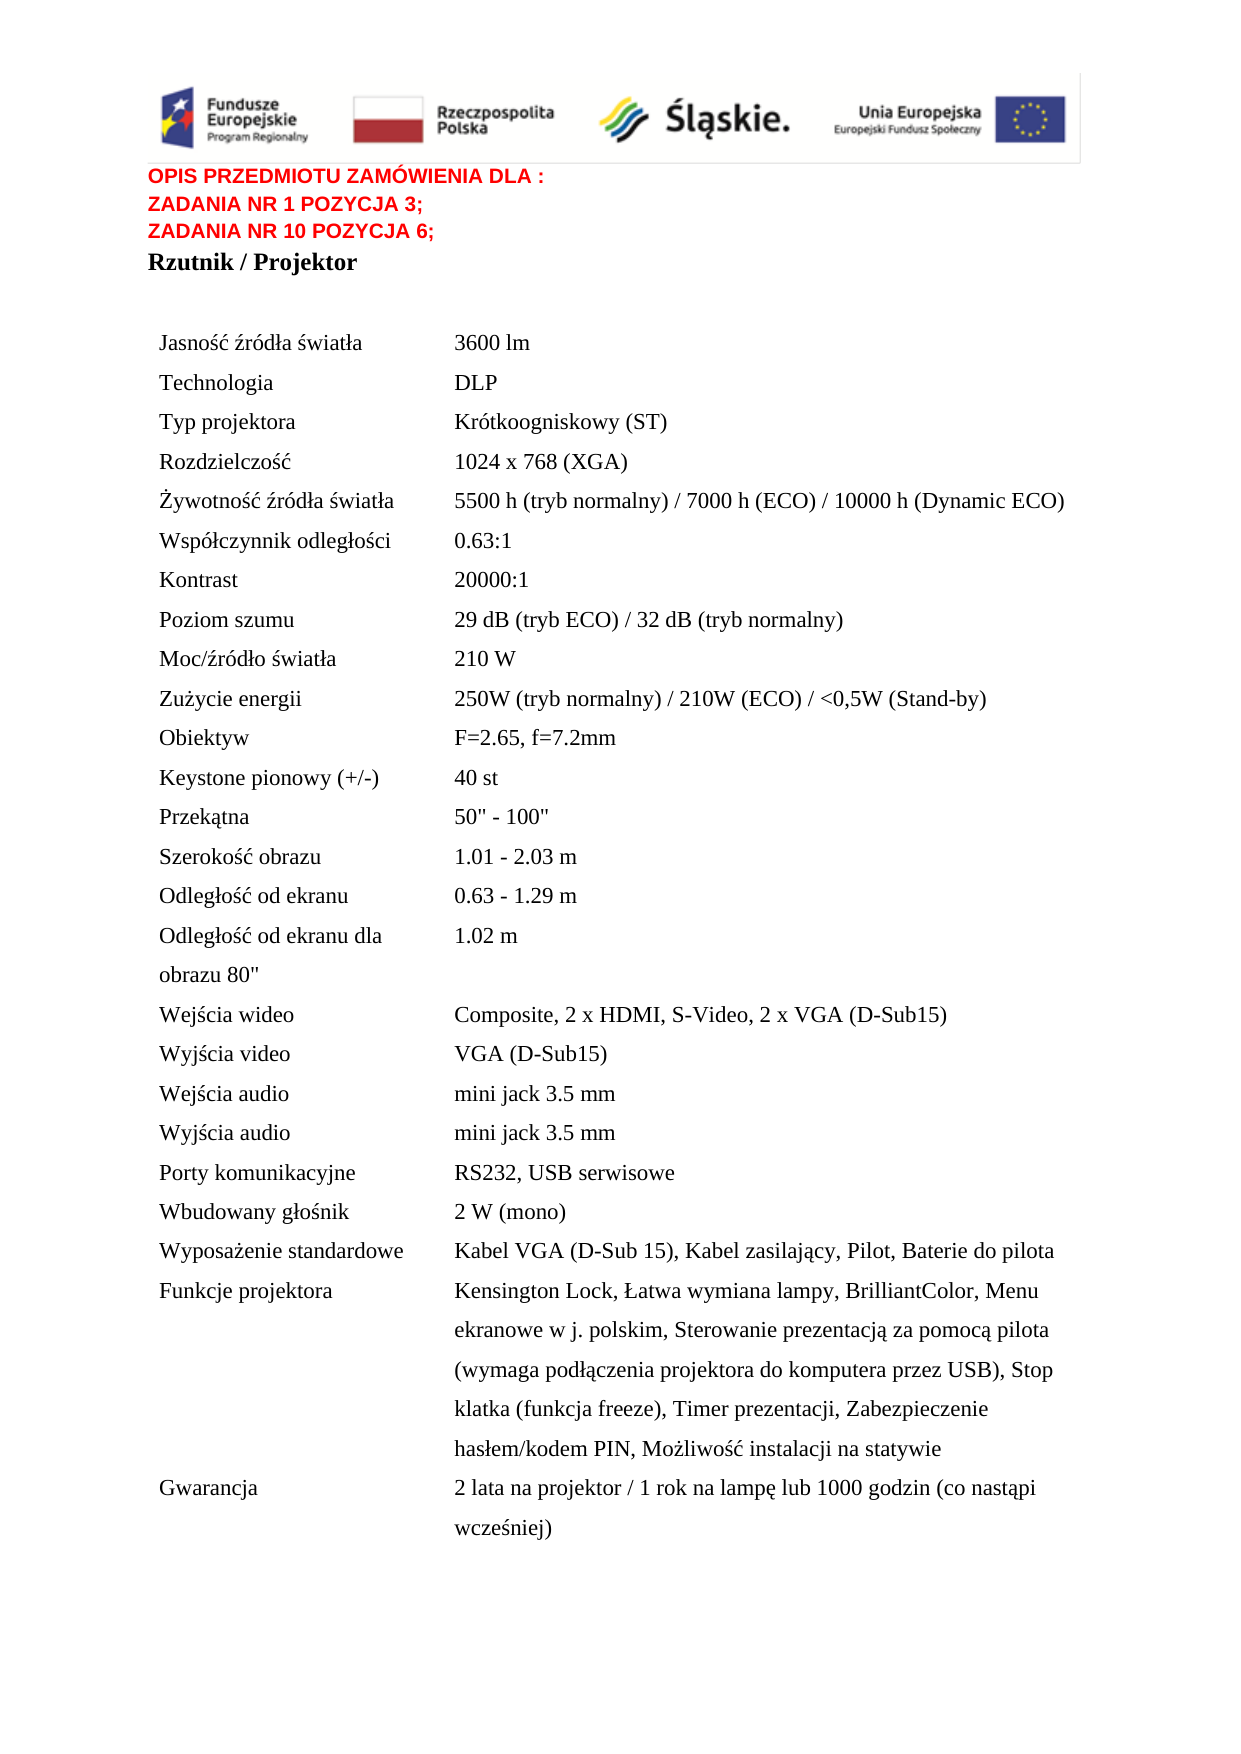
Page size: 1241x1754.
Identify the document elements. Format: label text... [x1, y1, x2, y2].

table_cell 0.63:1 [443, 527, 1078, 566]
table_cell Współczynnik odległości [148, 527, 443, 566]
table_cell Typ projektora [148, 409, 443, 448]
table_cell Moc/źródło światła [148, 645, 443, 685]
table_cell Przekątna [148, 803, 443, 843]
text OPIS PRZEDMIOTU ZAMÓWIENIA DLA : [148, 164, 1093, 188]
table_cell 5500 h (tryb normalny) / 7000 h (ECO) / 10000 h (Dynamic ECO) [443, 488, 1078, 527]
text Rzutnik / Projektor [148, 247, 1093, 276]
table_cell 1024 x 768 (XGA) [443, 448, 1078, 487]
table_cell Krótkoogniskowy (ST) [443, 409, 1078, 448]
table_cell Gwarancja [148, 1474, 443, 1553]
table_cell Technologia [148, 369, 443, 408]
table_cell 1.01 - 2.03 m [443, 843, 1078, 882]
table_cell DLP [443, 369, 1078, 408]
table_cell 1.02 m [443, 922, 1078, 1001]
table_cell Odległość od ekranu dla obrazu 80" [148, 922, 443, 1001]
table_cell Wyjścia audio [148, 1119, 443, 1158]
table_cell Kabel VGA (D-Sub 15), Kabel zasilający, Pilot, Baterie do pilota [443, 1238, 1078, 1277]
table_cell Odległość od ekranu [148, 882, 443, 922]
table_cell RS232, USB serwisowe [443, 1159, 1078, 1198]
table_cell Rozdzielczość [148, 448, 443, 487]
table_cell Szerokość obrazu [148, 843, 443, 882]
table_cell Funkcje projektora [148, 1277, 443, 1474]
table_cell mini jack 3.5 mm [443, 1119, 1078, 1158]
table_cell 40 st [443, 764, 1078, 803]
table_cell Obiektyw [148, 724, 443, 764]
table_cell 20000:1 [443, 566, 1078, 606]
table_cell mini jack 3.5 mm [443, 1080, 1078, 1119]
text ZADANIA NR 10 POZYCJA 6; [148, 219, 1093, 243]
table_cell Zużycie energii [148, 685, 443, 724]
table_cell Keystone pionowy (+/-) [148, 764, 443, 803]
table_cell 250W (tryb normalny) / 210W (ECO) / <0,5W (Stand-by) [443, 685, 1078, 724]
table_cell Wyposażenie standardowe [148, 1238, 443, 1277]
table_cell Żywotność źródła światła [148, 488, 443, 527]
table_cell 2 W (mono) [443, 1198, 1078, 1237]
table_cell Wyjścia video [148, 1040, 443, 1079]
table_cell Poziom szumu [148, 606, 443, 645]
table_cell Wbudowany głośnik [148, 1198, 443, 1237]
table_cell 29 dB (tryb ECO) / 32 dB (tryb normalny) [443, 606, 1078, 645]
table_cell Composite, 2 x HDMI, S-Video, 2 x VGA (D-Sub15) [443, 1001, 1078, 1040]
table_cell 50" - 100" [443, 803, 1078, 843]
table_cell Porty komunikacyjne [148, 1159, 443, 1198]
table_cell 2 lata na projektor / 1 rok na lampę lub 1000 godzin (co nastąpi wcześniej) [443, 1474, 1078, 1553]
table_cell F=2.65, f=7.2mm [443, 724, 1078, 764]
table_cell Kensington Lock, Łatwa wymiana lampy, BrilliantColor, Menu ekranowe w j. polskim, Sterowanie prezentacją za pomocą pilota (wymaga podłączenia projektora do komputera przez USB), Stop klatka (funkcja freeze), Timer prezentacji, Zabezpieczenie hasłem/kodem PIN, Możliwość instalacji na statywie [443, 1277, 1078, 1474]
table_cell VGA (D-Sub15) [443, 1040, 1078, 1079]
table_cell Kontrast [148, 566, 443, 606]
table_cell 210 W [443, 645, 1078, 685]
table_cell Wejścia audio [148, 1080, 443, 1119]
table_cell Wejścia wideo [148, 1001, 443, 1040]
text ZADANIA NR 1 POZYCJA 3; [148, 192, 1093, 216]
table_header 3600 lm [443, 330, 1078, 369]
table_cell 0.63 - 1.29 m [443, 882, 1078, 922]
table_header Jasność źródła światła [148, 330, 443, 369]
picture [147, 73, 1082, 165]
